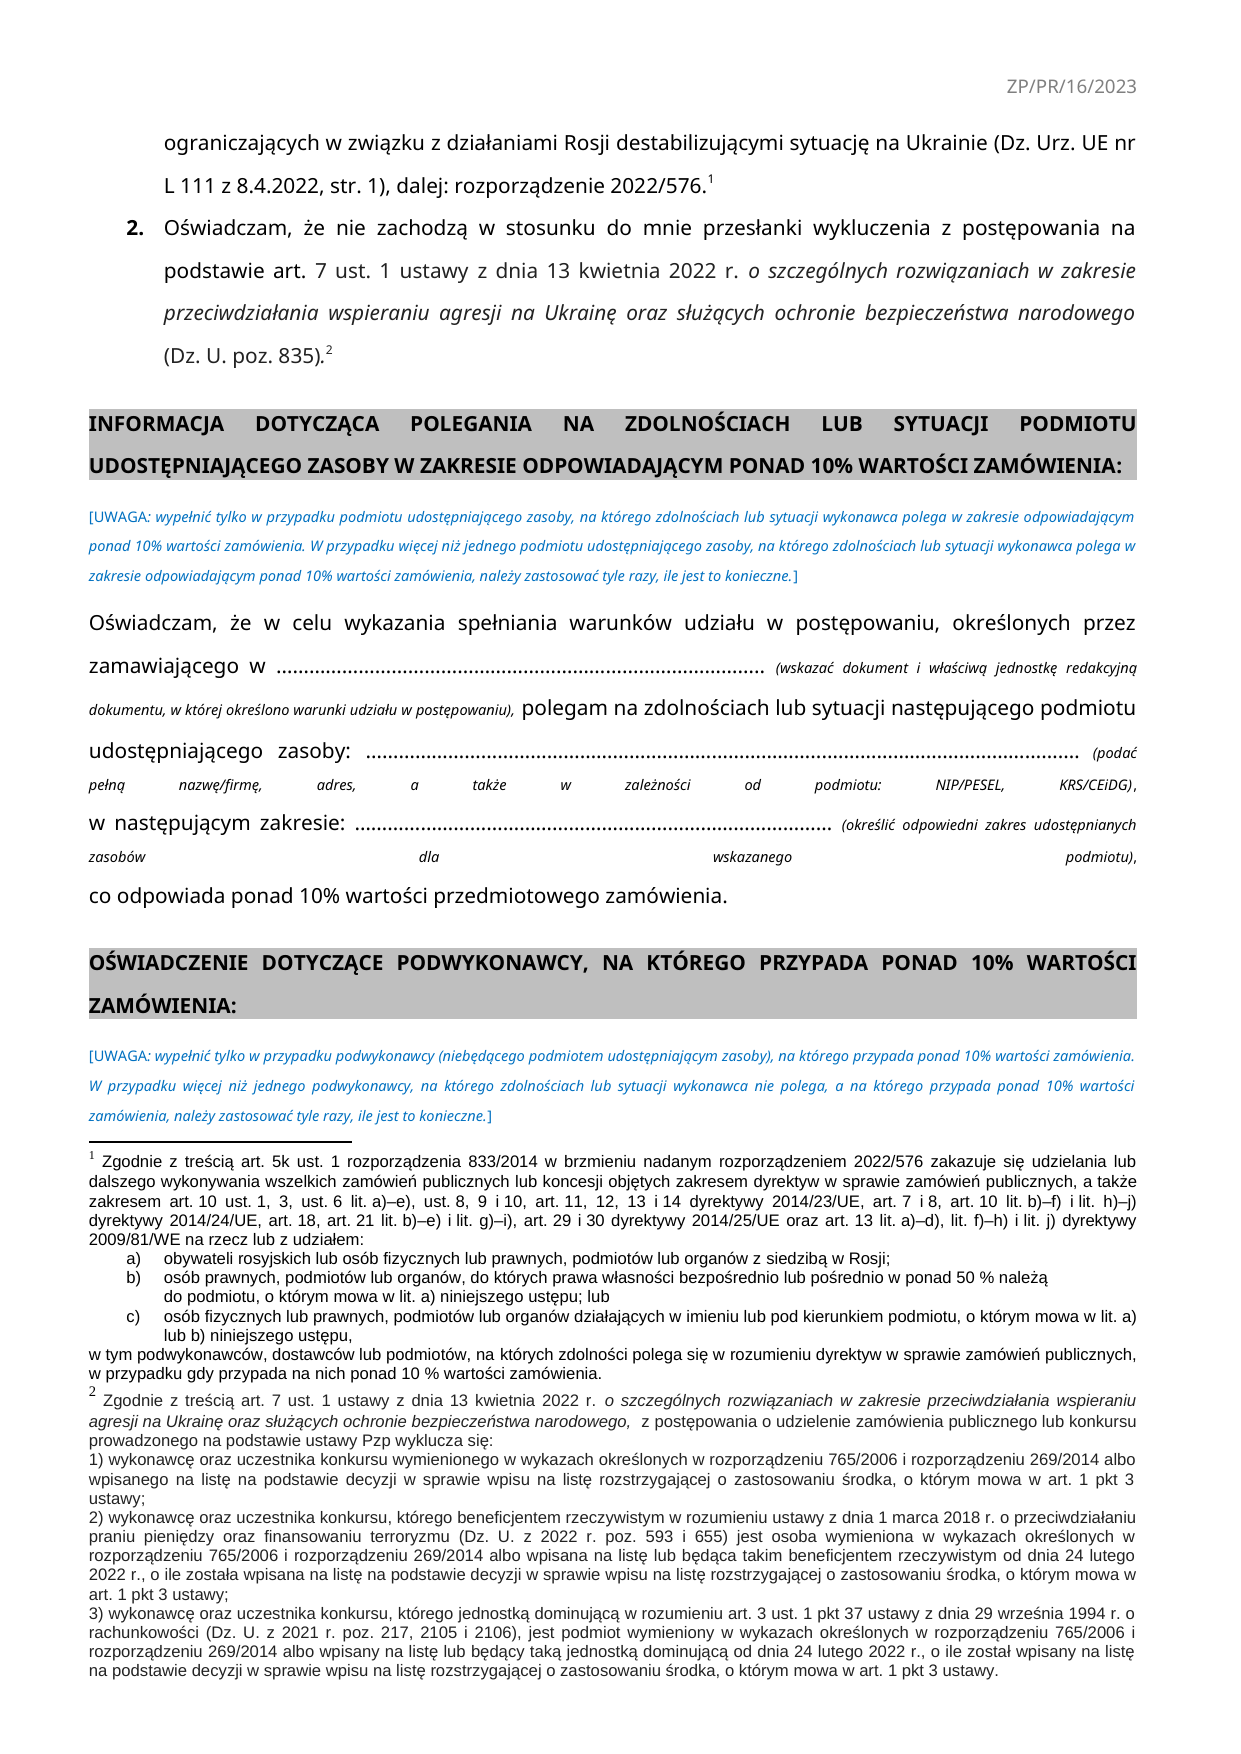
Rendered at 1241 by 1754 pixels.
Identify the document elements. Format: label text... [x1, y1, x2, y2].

text [UWAGA: wypełnić tylko w przypadku podmiotu udostępniającego zasoby, na którego zdolnościach lub sytuacji wykonawca polega w zakresie odpowiadającym ponad 10% wartości zamówienia. W przypadku więcej niż jednego podmiotu udostępniającego zasoby, na którego zdolnościach lub sytuacji wykonawca polega w zakresie odpowiadającym ponad 10% wartości zamówienia, należy zastosować tyle razy, ile jest to konieczne.] [89, 506, 1137, 586]
text [UWAGA: wypełnić tylko w przypadku podwykonawcy (niebędącego podmiotem udostępniającym zasoby), na którego przypada ponad 10% wartości zamówienia. W przypadku więcej niż jednego podwykonawcy, na którego zdolnościach lub sytuacji wykonawca nie polega, a na którego przypada ponad 10% wartości zamówienia, należy zastosować tyle razy, ile jest to konieczne.] [89, 1046, 1137, 1126]
text OŚWIADCZENIE DOTYCZĄCE PODWYKONAWCY, NA KTÓREGO PRZYPADA PONAD 10% WARTOŚCI ZAMÓWIENIA: [89, 948, 1137, 1019]
text Oświadczam, że w celu wykazania spełniania warunków udziału w postępowaniu, określonych przez zamawiającego w ………………………………………………………...………………….. (wskazać dokument i właściwą jednostkę redakcyjną dokumentu, w której określono warunki udziału w postępowaniu), polegam na zdolnościach lub sytuacji następującego podmiotu udostępniającego zasoby: ………………………………………………………………………...…………………………………….… (podać pełną nazwę/firmę, adres, a także w zależności od podmiotu: NIP/PESEL, KRS/CEiDG), w następującym zakresie: …………………………………………………………………………… (określić odpowiedni zakres udostępnianych zasobów dla wskazanego podmiotu), co odpowiada ponad 10% wartości przedmiotowego zamówienia. [89, 608, 1137, 909]
text INFORMACJA DOTYCZĄCA POLEGANIA NA ZDOLNOŚCIACH LUB SYTUACJI PODMIOTU UDOSTĘPNIAJĄCEGO ZASOBY W ZAKRESIE ODPOWIADAJĄCYM PONAD 10% WARTOŚCI ZAMÓWIENIA: [89, 409, 1137, 480]
list Oświadczam, że nie zachodzą w stosunku do mnie przesłanki wykluczenia z postępowania na podstawie art. 7 ust. 1 ustawy z dnia 13 kwietnia 2022 r. o szczególnych rozwiązaniach w zakresie przeciwdziałania wspieraniu agresji na Ukrainę oraz służących ochronie bezpieczeństwa narodowego (Dz. U. poz. 835). [126, 213, 1137, 369]
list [126, 128, 1137, 199]
